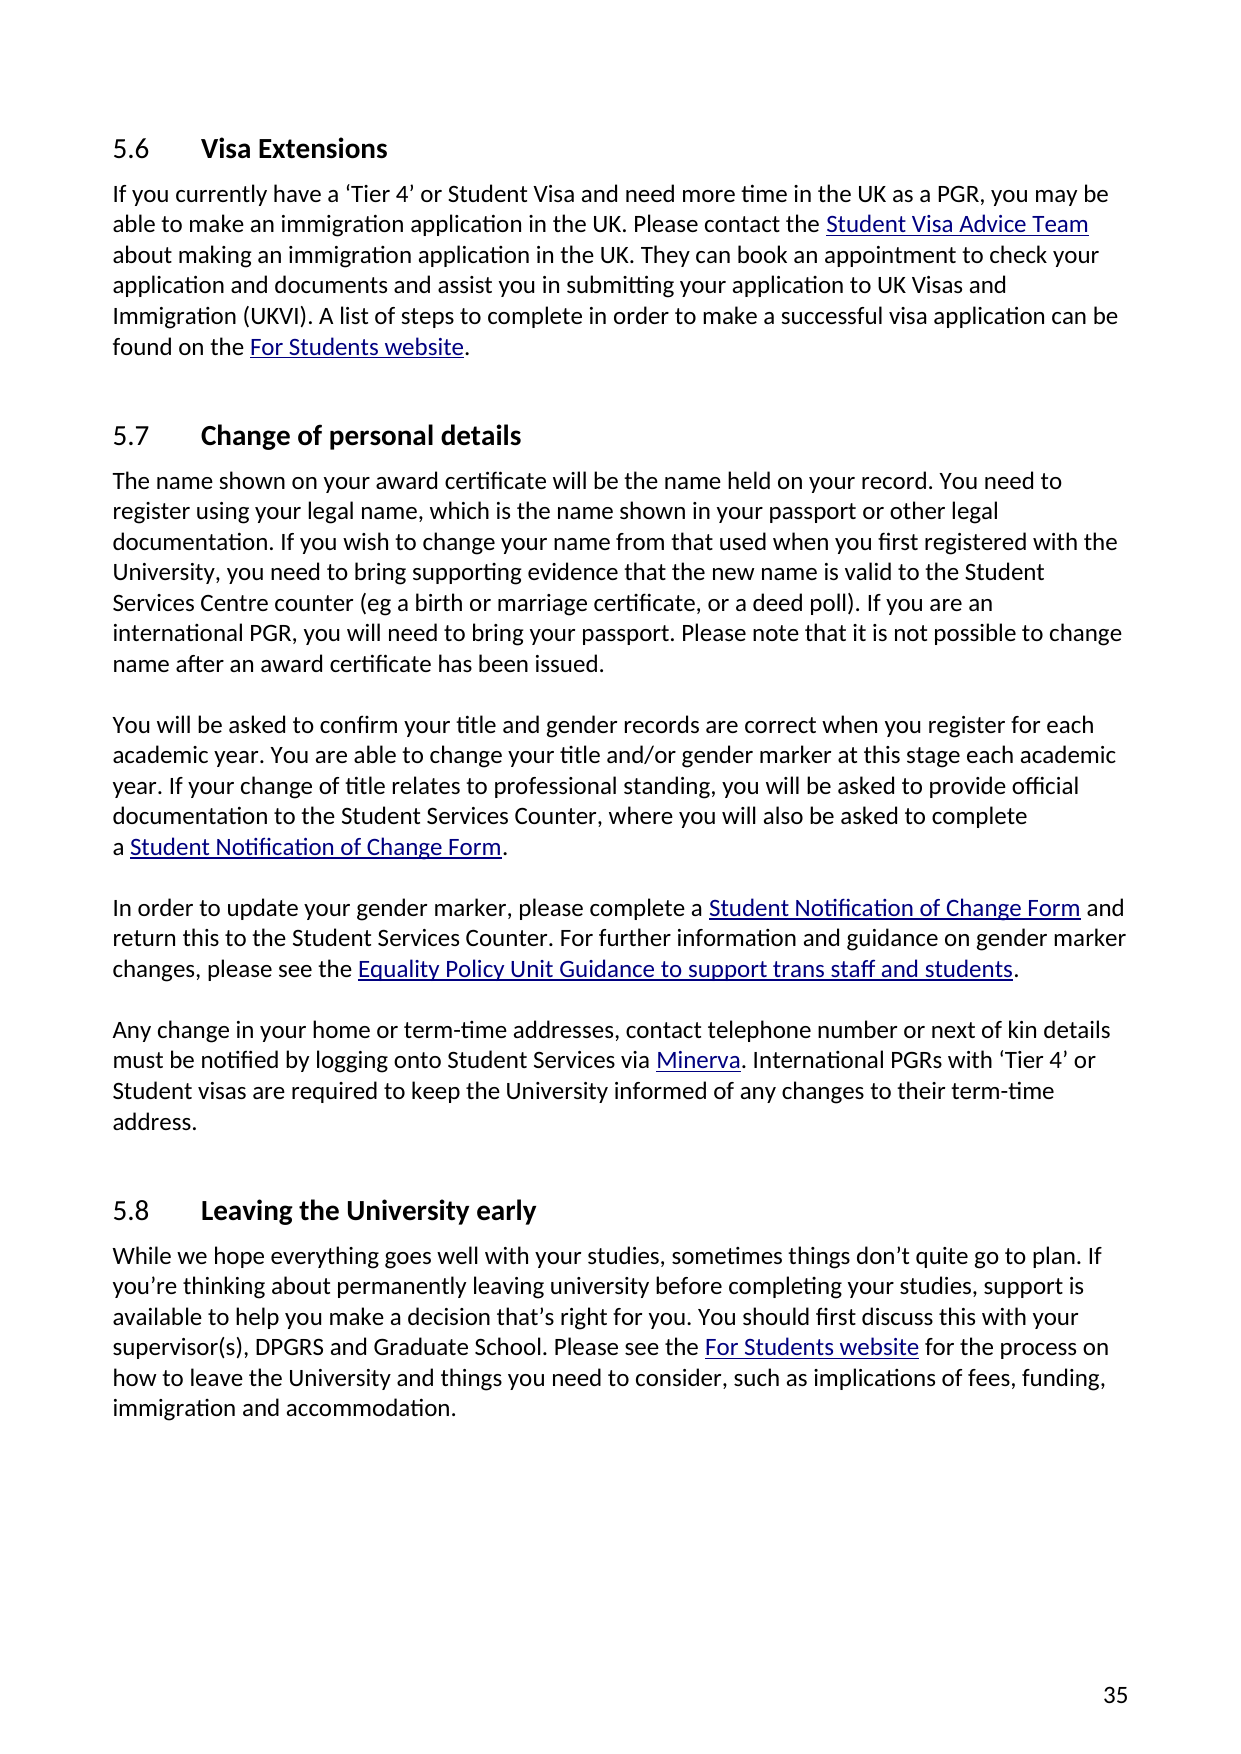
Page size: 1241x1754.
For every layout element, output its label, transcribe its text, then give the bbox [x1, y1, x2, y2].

text The name shown on your award certificate will be the name held on your record. You need to register using your legal name, which is the name shown in your passport or other legal documentation. If you wish to change your name from that used when you first registered with the University, you need to bring supporting evidence that the new name is valid to the Student Services Centre counter (eg a birth or marriage certificate, or a deed poll). If you are an international PGR, you will need to bring your passport. Please note that it is not possible to change name after an award certificate has been issued. [112, 465, 1128, 678]
subtitle Change of personal details [112, 417, 1128, 452]
text Any change in your home or term-time addresses, contact telephone number or next of kin details must be notified by logging onto Student Services via Minerva. International PGRs with ‘Tier 4’ or Student visas are required to keep the University informed of any changes to their term-time address. [112, 1014, 1128, 1136]
text While we hope everything goes well with your studies, sometimes things don’t quite go to plan. If you’re thinking about permanently leaving university before completing your studies, support is available to help you make a decision that’s right for you. You should first discuss this with your supervisor(s), DPGRS and Graduate School. Please see the For Students website for the process on how to leave the University and things you need to consider, such as implications of fees, funding, immigration and accommodation. [112, 1240, 1128, 1423]
text In order to update your gender marker, please complete a Student Notification of Change Form and return this to the Student Services Counter. For further information and guidance on gender marker changes, please see the Equality Policy Unit Guidance to support trans staff and students. [112, 892, 1128, 984]
subtitle Visa Extensions [112, 130, 1128, 166]
text If you currently have a ‘Tier 4’ or Student Visa and need more time in the UK as a PGR, you may be able to make an immigration application in the UK. Please contact the Student Visa Advice Team about making an immigration application in the UK. They can book an appointment to check your application and documents and assist you in submitting your application to UK Visas and Immigration (UKVI). A list of steps to complete in order to make a successful visa application can be found on the For Students website. [112, 178, 1128, 361]
text You will be asked to confirm your title and gender records are correct when you register for each academic year. You are able to change your title and/or gender marker at this stage each academic year. If your change of title relates to professional standing, you will be asked to provide official documentation to the Student Services Counter, where you will also be asked to complete a Student Notification of Change Form. [112, 709, 1128, 862]
subtitle Leaving the University early [112, 1192, 1128, 1227]
